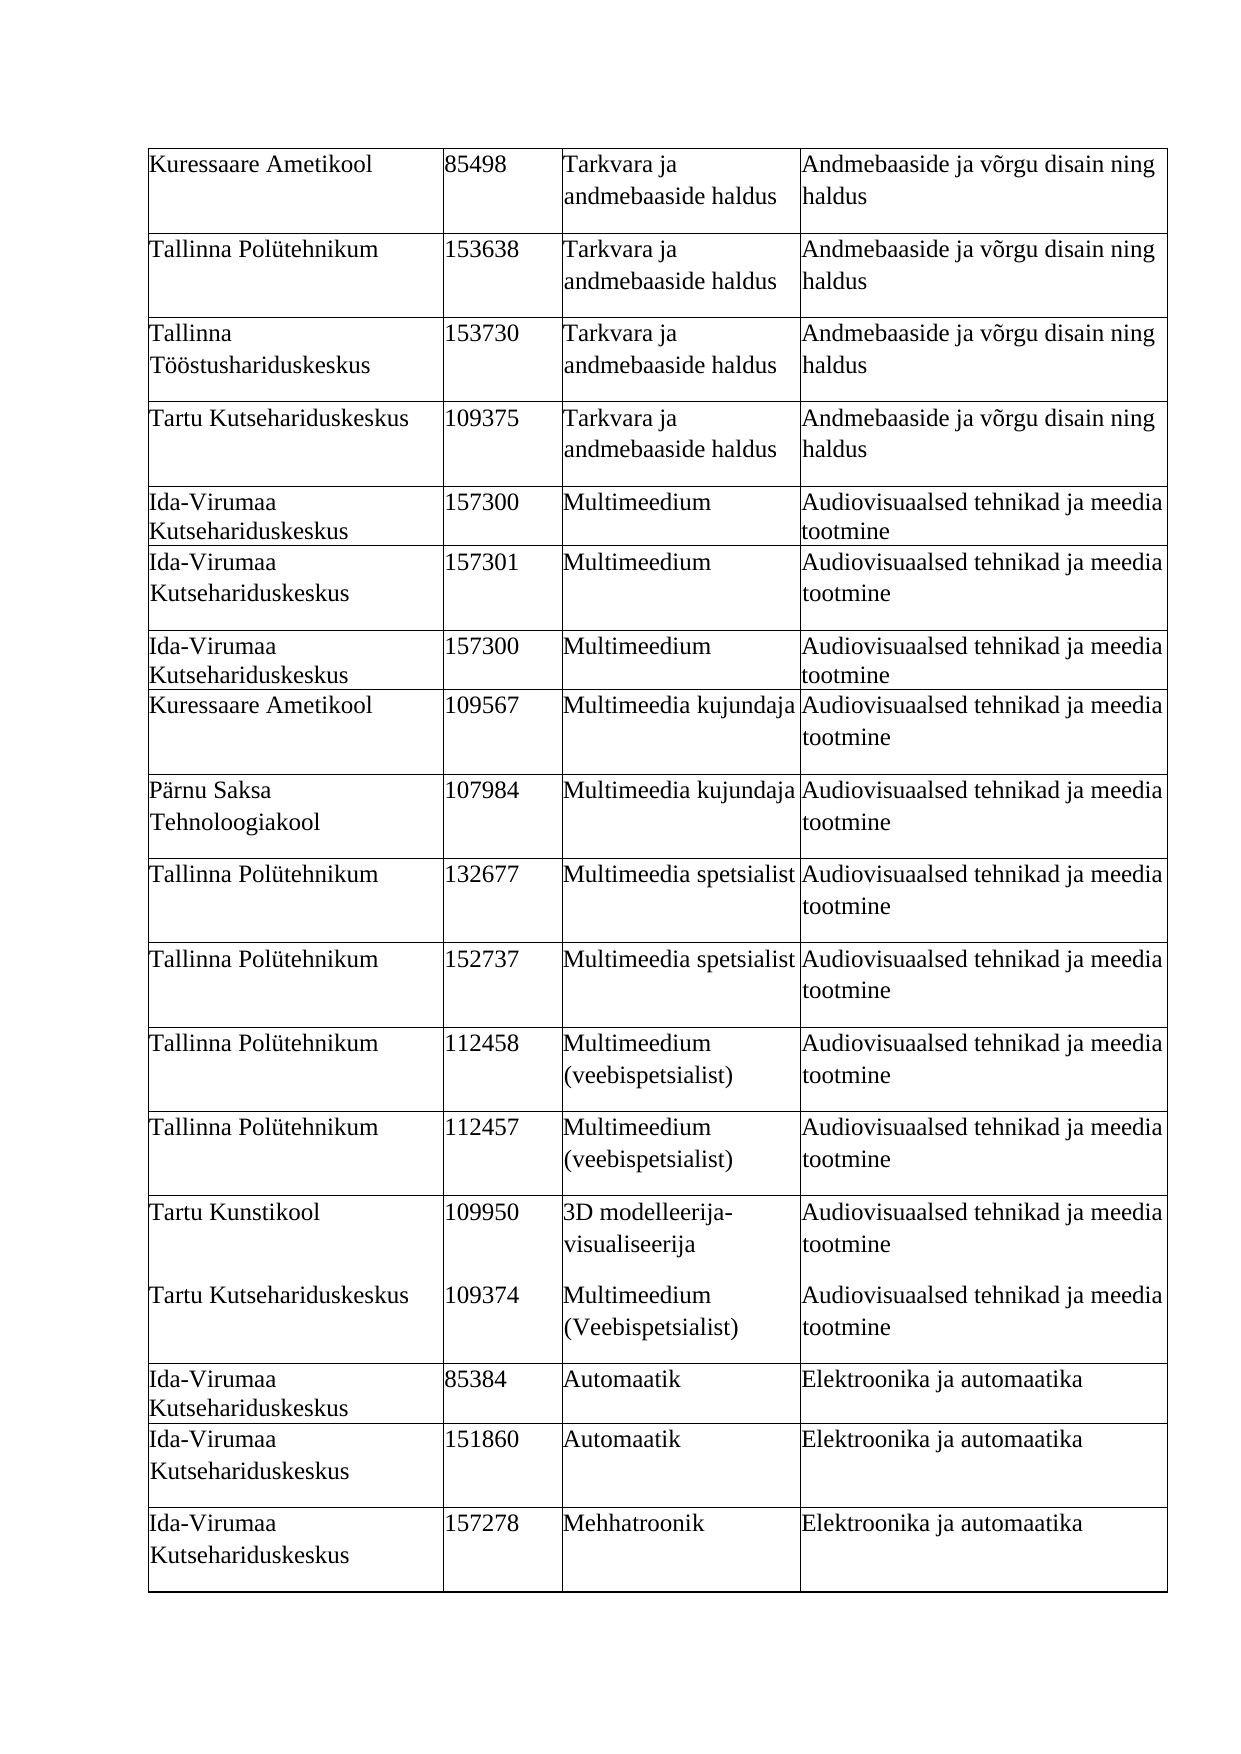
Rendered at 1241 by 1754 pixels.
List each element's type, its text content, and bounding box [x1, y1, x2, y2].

table_cell Audiovisuaalsed tehnikad ja meedia tootmine [801, 690, 1167, 773]
table_cell 152737 [444, 943, 562, 1027]
table_cell Andmebaaside ja võrgu disain ning haldus [801, 402, 1167, 486]
table_cell Tallinna Polütehnikum [149, 234, 443, 317]
table_cell Audiovisuaalsed tehnikad ja meedia tootmine [801, 1196, 1167, 1280]
table_cell 153638 [444, 234, 562, 317]
table_cell Multimeedium (veebispetsialist) [563, 1112, 800, 1195]
table_cell Tallinna Polütehnikum [149, 943, 443, 1027]
table_cell Ida-Virumaa Kutsehariduskeskus [149, 546, 443, 629]
table_cell Automaatik [563, 1364, 800, 1423]
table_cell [563, 149, 800, 232]
table_cell Audiovisuaalsed tehnikad ja meedia tootmine [801, 487, 1167, 545]
table_cell Audiovisuaalsed tehnikad ja meedia tootmine [801, 859, 1167, 942]
table_cell 157301 [444, 546, 562, 629]
table_cell Automaatik [563, 1424, 800, 1507]
table_cell Multimeedium (Veebispetsialist) [563, 1280, 800, 1363]
table_cell Tallinna Polütehnikum [149, 1028, 443, 1111]
table_cell Audiovisuaalsed tehnikad ja meedia tootmine [801, 1112, 1167, 1195]
table_cell Ida-Virumaa Kutsehariduskeskus [149, 487, 443, 545]
table_cell Audiovisuaalsed tehnikad ja meedia tootmine [801, 943, 1167, 1027]
table_cell Multimeedia spetsialist [563, 859, 800, 942]
table_cell 107984 [444, 775, 562, 858]
table_cell Tartu Kunstikool [149, 1196, 443, 1280]
table_cell Multimeedium [563, 631, 800, 689]
table_cell Audiovisuaalsed tehnikad ja meedia tootmine [801, 1280, 1167, 1363]
table_cell 109567 [444, 690, 562, 773]
table_cell 109375 [444, 402, 562, 486]
table_cell Multimeedia spetsialist [563, 943, 800, 1027]
table_cell 109374 [444, 1280, 562, 1363]
table_cell 157300 [444, 487, 562, 545]
table_cell Kuressaare Ametikool [149, 149, 443, 232]
table_cell Tarkvara ja andmebaaside haldus [563, 318, 800, 401]
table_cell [801, 149, 1167, 232]
table_cell Elektroonika ja automaatika [801, 1424, 1167, 1507]
table_cell Audiovisuaalsed tehnikad ja meedia tootmine [801, 1028, 1167, 1111]
table_cell 85384 [444, 1364, 562, 1423]
table_cell Multimeedium [563, 487, 800, 545]
table_cell 151860 [444, 1424, 562, 1507]
table_cell Andmebaaside ja võrgu disain ning haldus [801, 318, 1167, 401]
table_cell Mehhatroonik [563, 1508, 800, 1591]
table_cell 153730 [444, 318, 562, 401]
table_cell Tarkvara ja andmebaaside haldus [563, 234, 800, 317]
table_cell Multimeedia kujundaja [563, 775, 800, 858]
table_cell 157278 [444, 1508, 562, 1591]
table_cell Multimeedium (veebispetsialist) [563, 1028, 800, 1111]
table_cell Ida-Virumaa Kutsehariduskeskus [149, 1364, 443, 1423]
table_cell 85498 [444, 149, 562, 232]
table_cell Pärnu Saksa Tehnoloogiakool [149, 775, 443, 858]
table_cell 132677 [444, 859, 562, 942]
table_cell 112458 [444, 1028, 562, 1111]
table_cell Audiovisuaalsed tehnikad ja meedia tootmine [801, 631, 1167, 689]
table_cell Tartu Kutsehariduskeskus [149, 402, 443, 486]
table_cell Multimeedium [563, 546, 800, 629]
table_cell Tallinna Tööstushariduskeskus [149, 318, 443, 401]
table_cell Audiovisuaalsed tehnikad ja meedia tootmine [801, 775, 1167, 858]
table_cell Kuressaare Ametikool [149, 690, 443, 773]
table_cell Multimeedia kujundaja [563, 690, 800, 773]
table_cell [801, 234, 1167, 317]
table_cell Elektroonika ja automaatika [801, 1364, 1167, 1423]
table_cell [801, 1508, 1167, 1591]
table_cell Tartu Kutsehariduskeskus [149, 1280, 443, 1363]
table_cell Ida-Virumaa Kutsehariduskeskus [149, 631, 443, 689]
table_cell Ida-Virumaa Kutsehariduskeskus [149, 1424, 443, 1507]
table_cell Tarkvara ja andmebaaside haldus [563, 402, 800, 486]
table_cell Audiovisuaalsed tehnikad ja meedia tootmine [801, 546, 1167, 629]
table_cell 109950 [444, 1196, 562, 1280]
table_cell Tallinna Polütehnikum [149, 859, 443, 942]
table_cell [149, 1508, 443, 1591]
table_cell 3D modelleerija-visualiseerija [563, 1196, 800, 1280]
table_cell Tallinna Polütehnikum [149, 1112, 443, 1195]
table_cell 157300 [444, 631, 562, 689]
table_cell 112457 [444, 1112, 562, 1195]
